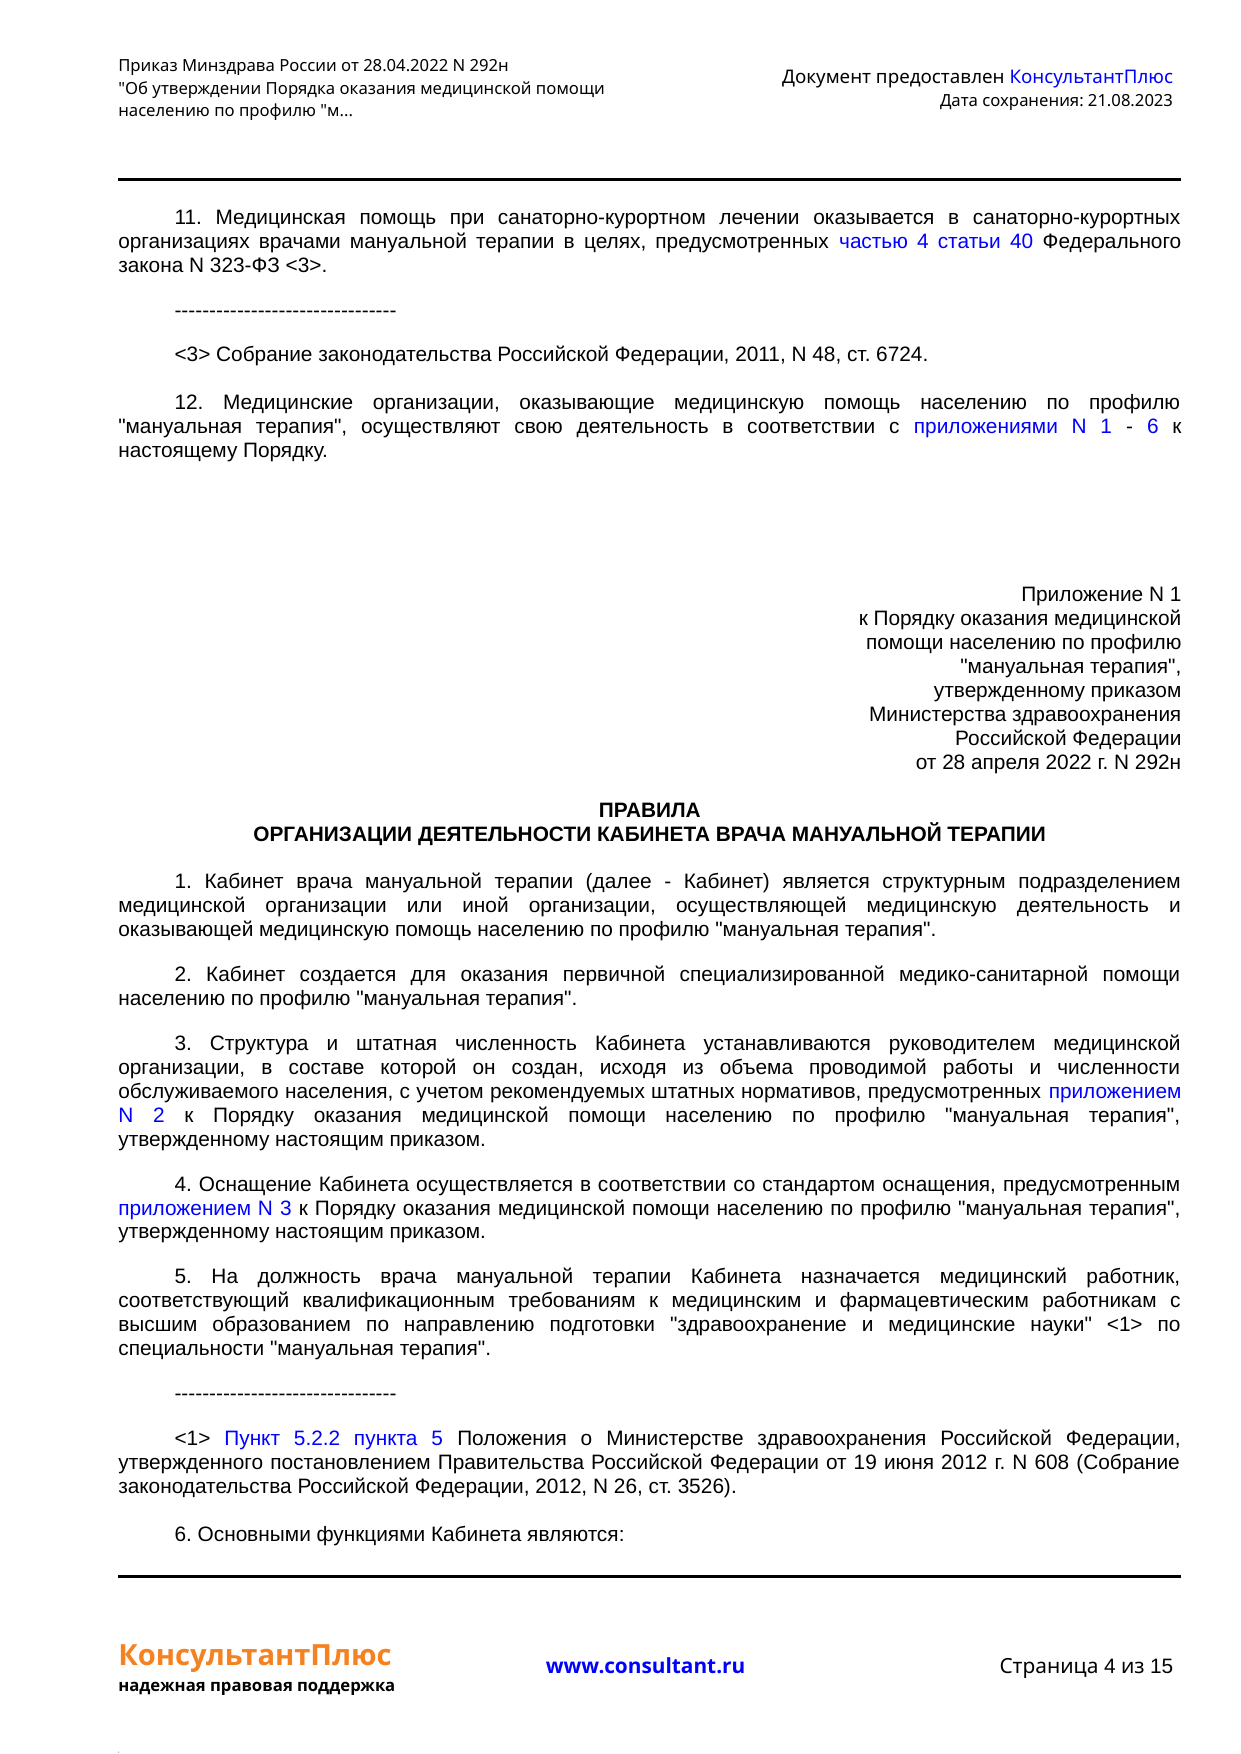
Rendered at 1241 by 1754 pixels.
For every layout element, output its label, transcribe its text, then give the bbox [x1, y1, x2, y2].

text от 28 апреля 2022 г. N 292н [118, 749, 1181, 773]
text 12. Медицинские организации, оказывающие медицинскую помощь населению по профилю "мануальная терапия", осуществляют свою деятельность в соответствии с приложениями N 1 - 6 к настоящему Порядку. [118, 390, 1181, 462]
text помощи населению по профилю [118, 630, 1181, 654]
text 1. Кабинет врача мануальной терапии (далее - Кабинет) является структурным подразделением медицинской организации или иной организации, осуществляющей медицинскую деятельность и оказывающей медицинскую помощь населению по профилю "мануальная терапия". [118, 869, 1181, 941]
text 11. Медицинская помощь при санаторно-курортном лечении оказывается в санаторно-курортных организациях врачами мануальной терапии в целях, предусмотренных частью 4 статьи 40 Федерального закона N 323-ФЗ <3>. [118, 205, 1181, 277]
text 2. Кабинет создается для оказания первичной специализированной медико-санитарной помощи населению по профилю "мануальная терапия". [118, 962, 1181, 1010]
text утвержденному приказом [118, 678, 1181, 702]
text 5. На должность врача мануальной терапии Кабинета назначается медицинский работник, соответствующий квалификационным требованиям к медицинским и фармацевтическим работникам с высшим образованием по направлению подготовки "здравоохранение и медицинские науки" <1> по специальности "мануальная терапия". [118, 1264, 1181, 1360]
text Министерства здравоохранения [118, 702, 1181, 726]
text "мануальная терапия", [118, 654, 1181, 678]
title ОРГАНИЗАЦИИ ДЕЯТЕЛЬНОСТИ КАБИНЕТА ВРАЧА МАНУАЛЬНОЙ ТЕРАПИИ [118, 821, 1181, 845]
text <1> Пункт 5.2.2 пункта 5 Положения о Министерстве здравоохранения Российской Федерации, утвержденного постановлением Правительства Российской Федерации от 19 июня 2012 г. N 608 (Собрание законодательства Российской Федерации, 2012, N 26, ст. 3526). [118, 1426, 1181, 1497]
text 4. Оснащение Кабинета осуществляется в соответствии со стандартом оснащения, предусмотренным приложением N 3 к Порядку оказания медицинской помощи населению по профилю "мануальная терапия", утвержденному настоящим приказом. [118, 1171, 1181, 1243]
text -------------------------------- [118, 297, 1181, 321]
text 6. Основными функциями Кабинета являются: [118, 1521, 1181, 1545]
text -------------------------------- [118, 1381, 1181, 1405]
text к Порядку оказания медицинской [118, 606, 1181, 630]
text <3> Собрание законодательства Российской Федерации, 2011, N 48, ст. 6724. [118, 342, 1181, 366]
text Приложение N 1 [118, 582, 1181, 606]
text 3. Структура и штатная численность Кабинета устанавливаются руководителем медицинской организации, в составе которой он создан, исходя из объема проводимой работы и численности обслуживаемого населения, с учетом рекомендуемых штатных нормативов, предусмотренных приложением N 2 к Порядку оказания медицинской помощи населению по профилю "мануальная терапия", утвержденному настоящим приказом. [118, 1031, 1181, 1151]
title ПРАВИЛА [118, 797, 1181, 821]
text Российской Федерации [118, 726, 1181, 749]
